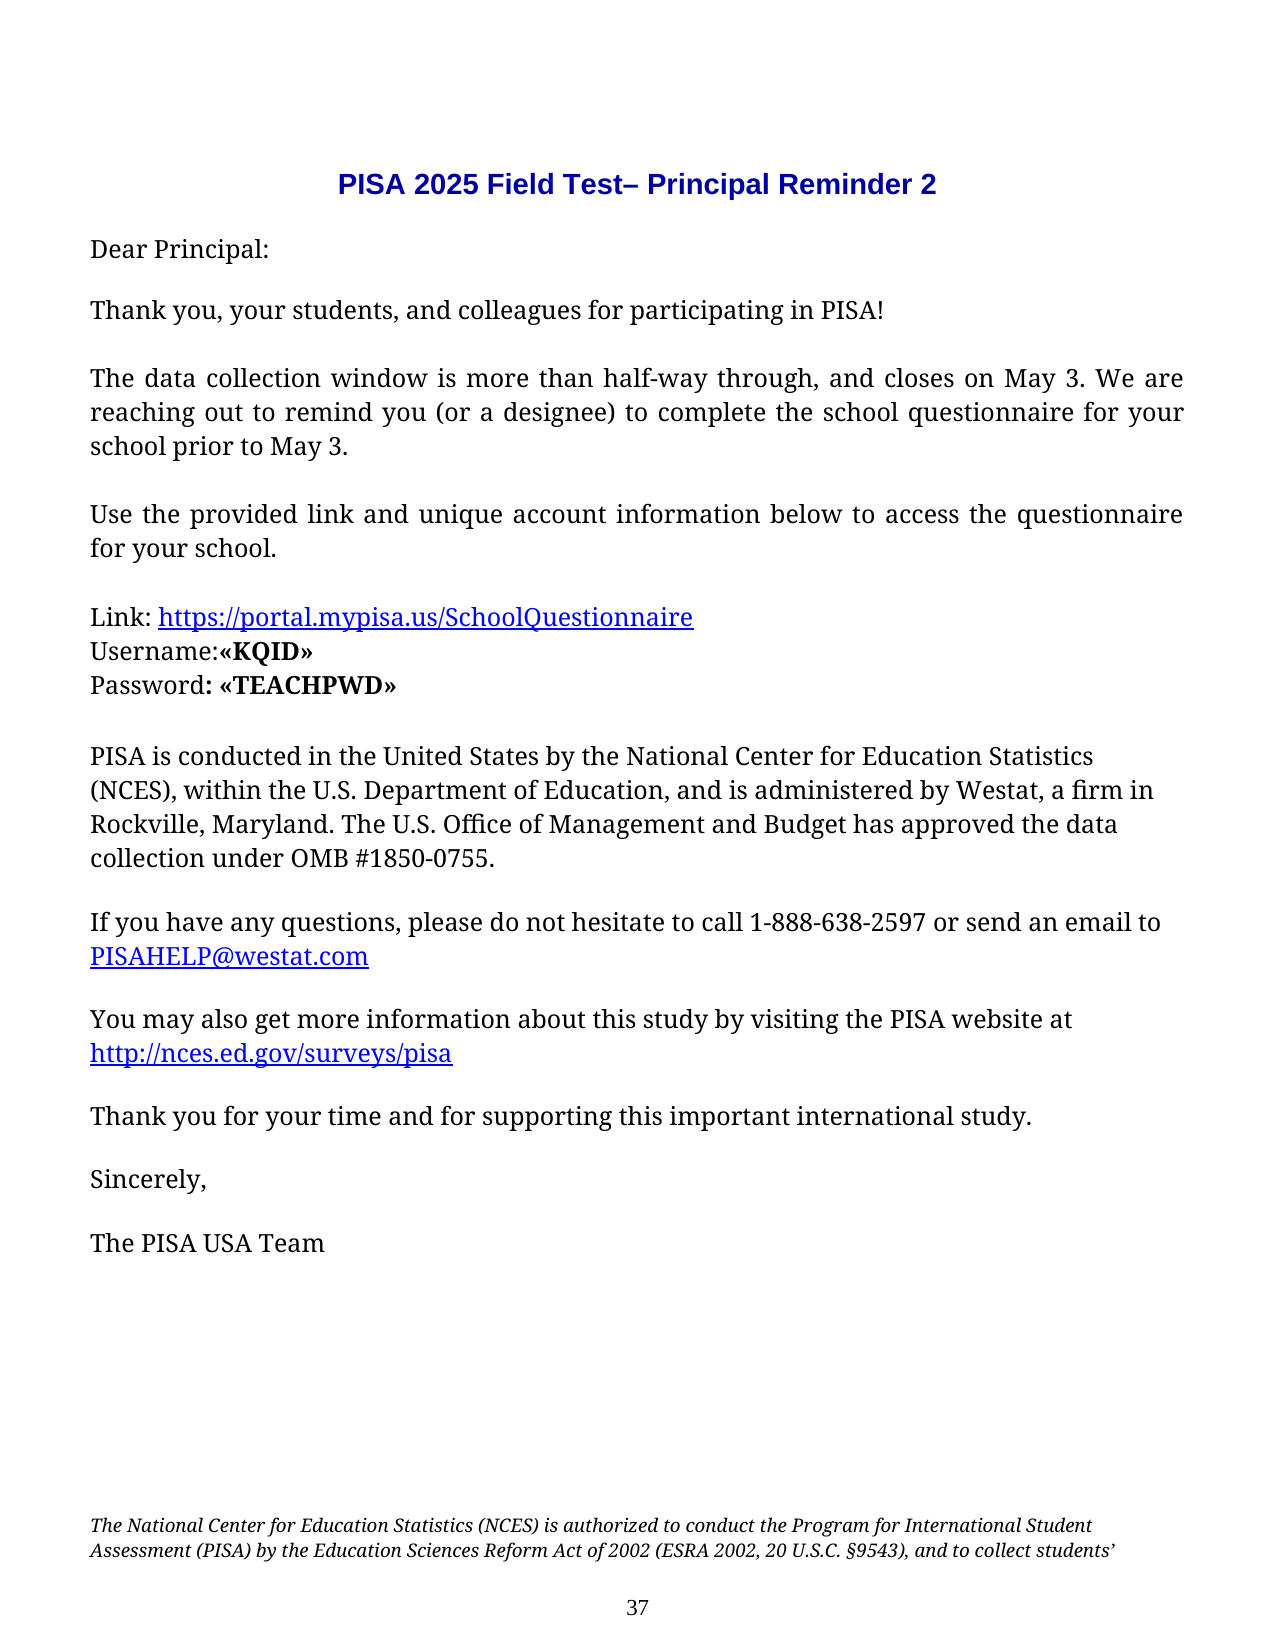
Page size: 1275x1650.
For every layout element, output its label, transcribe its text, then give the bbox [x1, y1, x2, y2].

text You may also get more information about this study by visiting the PISA website at http://nces.ed.gov/surveys/pisa [90, 1002, 1185, 1070]
text PISA 2025 Field Test– Principal Reminder 2 [90, 167, 1185, 201]
text Sincerely, [90, 1162, 1185, 1196]
text Link: https://portal.mypisa.us/SchoolQuestionnaire [90, 599, 1185, 633]
text Username:«KQID» Password: «TEACHPWD» [90, 633, 1185, 701]
text The PISA USA Team [90, 1225, 1185, 1259]
text PISA is conducted in the United States by the National Center for Education Statistics (NCES), within the U.S. Department of Education, and is administered by Westat, a firm in Rockville, Maryland. The U.S. Office of Management and Budget has approved the data collection under OMB #1850-0755. [90, 739, 1185, 875]
text Thank you for your time and for supporting this important international study. [90, 1099, 1185, 1133]
text Use the provided link and unique account information below to access the questionnaire for your school. [90, 497, 1185, 565]
text Dear Principal: [90, 232, 1185, 266]
text Thank you, your students, and colleagues for participating in PISA! [90, 293, 1185, 327]
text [90, 1512, 1185, 1563]
text If you have any questions, please do not hesitate to call 1-888-638-2597 or send an email to PISAHELP@westat.com [90, 904, 1185, 972]
text The data collection window is more than half-way through, and closes on May 3. We are reaching out to remind you (or a designee) to complete the school questionnaire for your school prior to May 3. [90, 361, 1185, 463]
